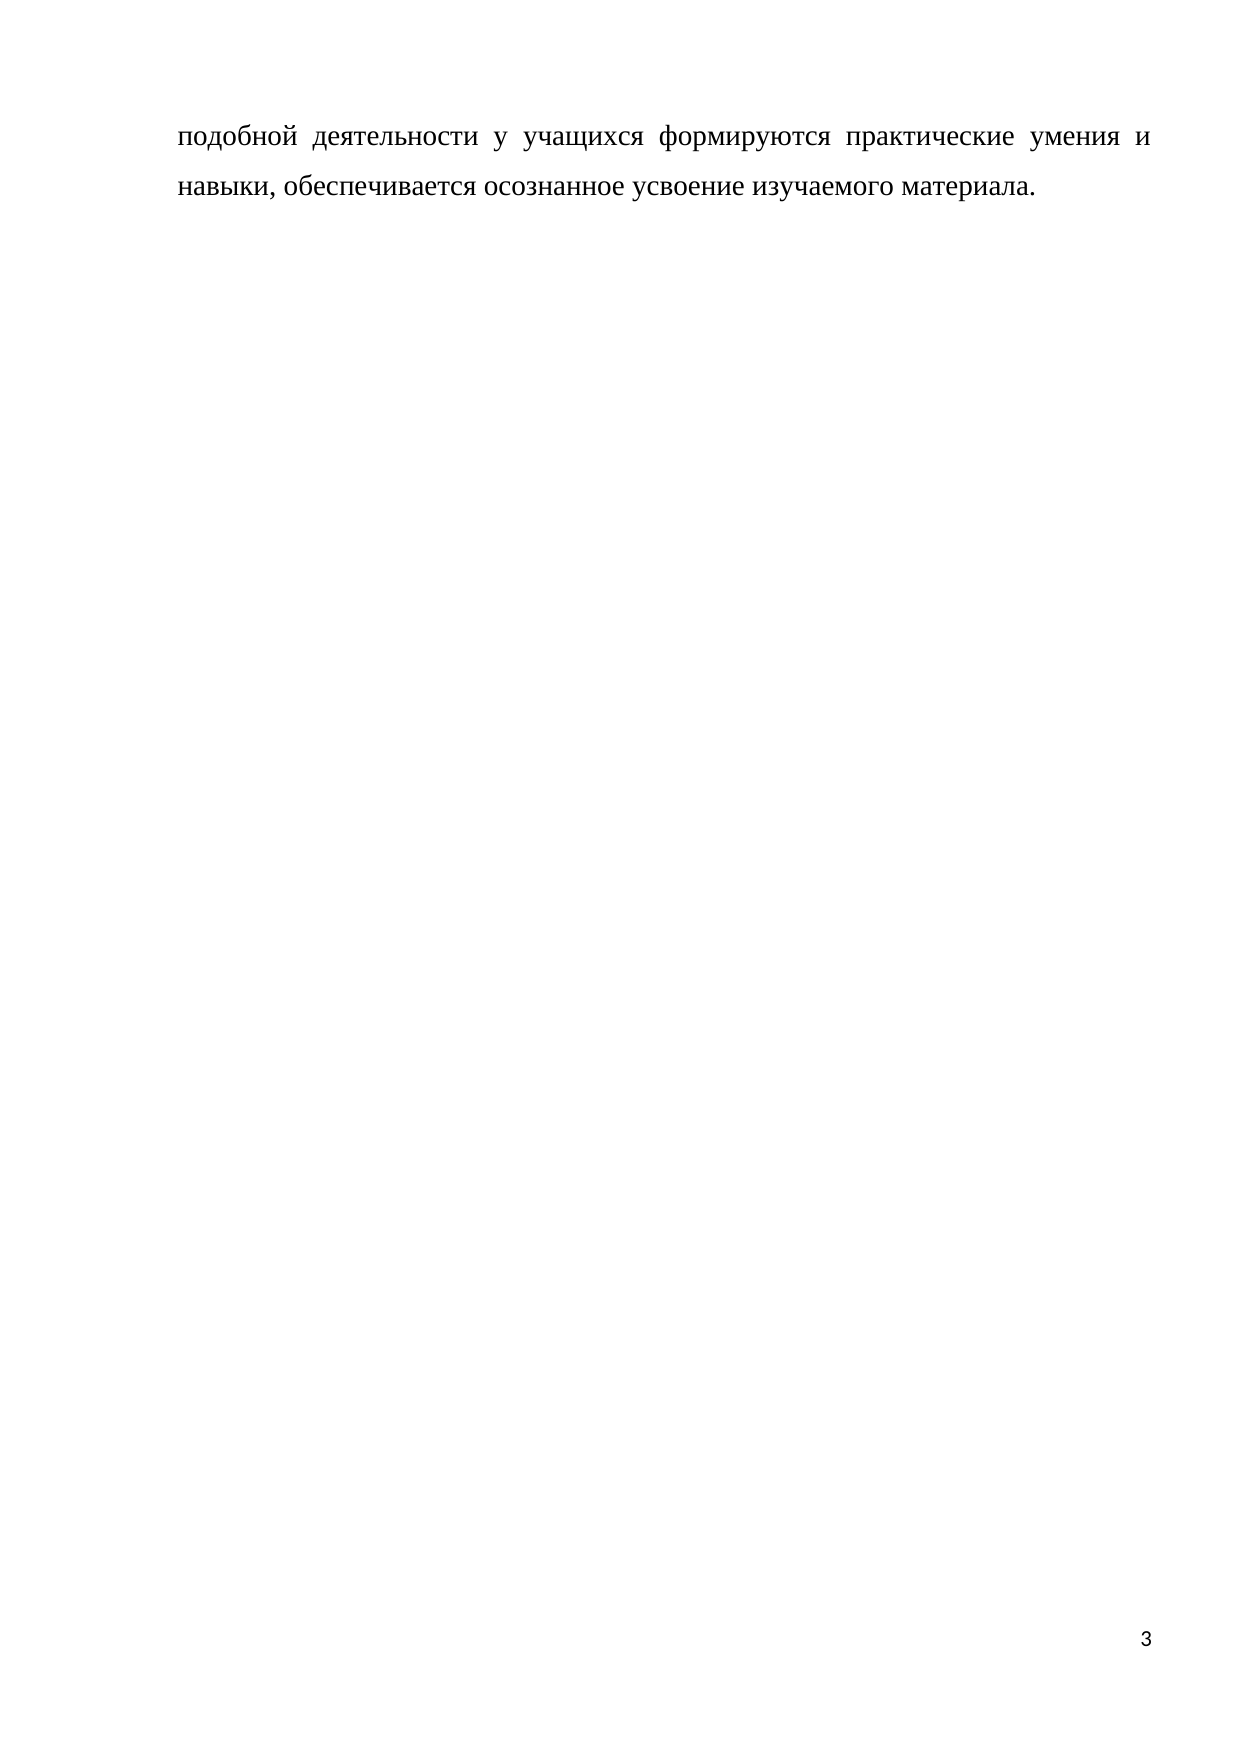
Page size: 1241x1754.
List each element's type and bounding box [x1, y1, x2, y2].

text [177, 118, 1152, 202]
